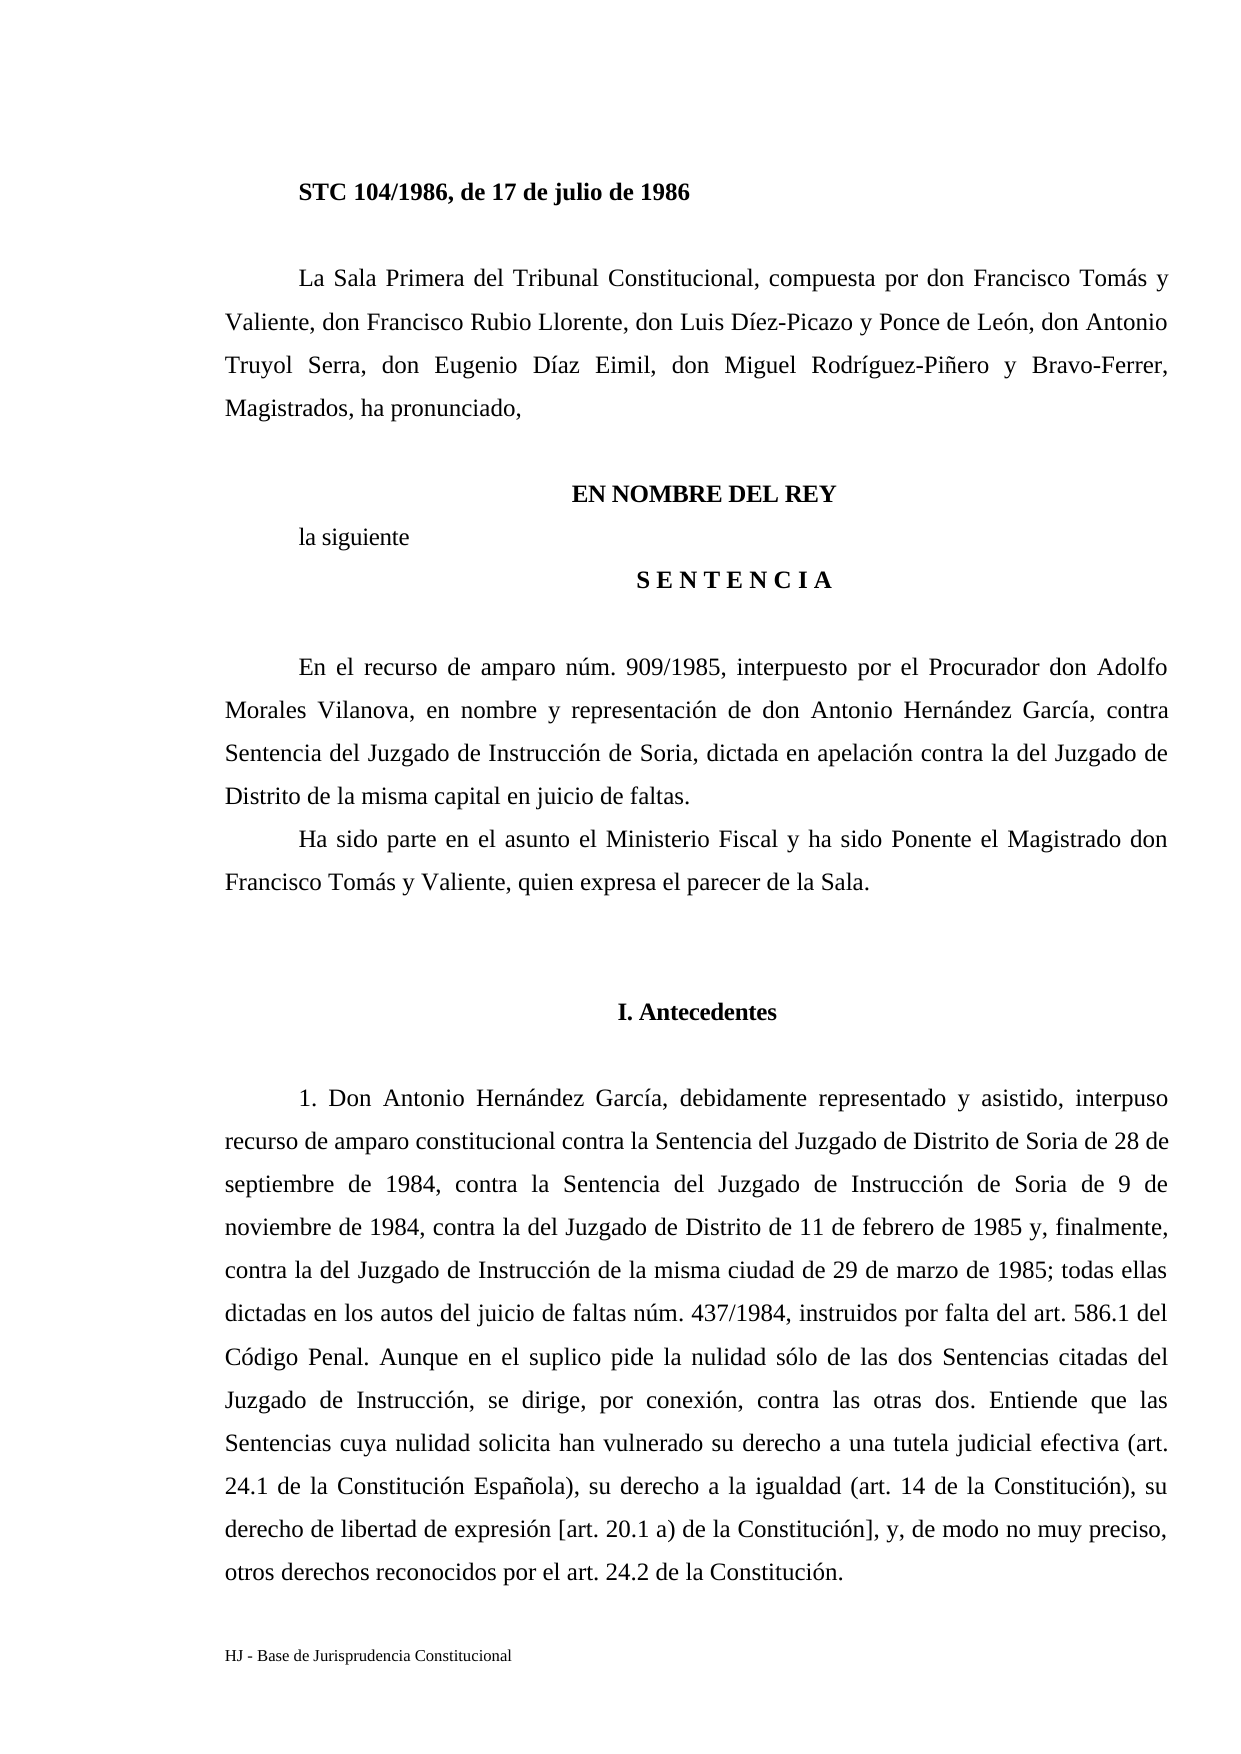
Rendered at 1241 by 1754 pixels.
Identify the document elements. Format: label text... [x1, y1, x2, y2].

text La Sala Primera del Tribunal Constitucional, compuesta por don Francisco Tomás y Valiente, don Francisco Rubio Llorente, don Luis Díez-Picazo y Ponce de León, don Antonio Truyol Serra, don Eugenio Díaz Eimil, don Miguel Rodríguez-Piñero y Bravo-Ferrer, Magistrados, ha pronunciado, [224, 263, 1169, 422]
text I. Antecedentes [224, 997, 1169, 1025]
text 1. Don Antonio Hernández García, debidamente representado y asistido, interpuso recurso de amparo constitucional contra la Sentencia del Juzgado de Distrito de Soria de 28 de septiembre de 1984, contra la Sentencia del Juzgado de Instrucción de Soria de 9 de noviembre de 1984, contra la del Juzgado de Distrito de 11 de febrero de 1985 y, finalmente, contra la del Juzgado de Instrucción de la misma ciudad de 29 de marzo de 1985; todas ellas dictadas en los autos del juicio de faltas núm. 437/1984, instruidos por falta del art. 586.1 del Código Penal. Aunque en el suplico pide la nulidad sólo de las dos Sentencias citadas del Juzgado de Instrucción, se dirige, por conexión, contra las otras dos. Entiende que las Sentencias cuya nulidad solicita han vulnerado su derecho a una tutela judicial efectiva (art. 24.1 de la Constitución Española), su derecho a la igualdad (art. 14 de la Constitución), su derecho de libertad de expresión [art. 20.1 a) de la Constitución], y, de modo no muy preciso, otros derechos reconocidos por el art. 24.2 de la Constitución. [224, 1083, 1169, 1586]
text En el recurso de amparo núm. 909/1985, interpuesto por el Procurador don Adolfo Morales Vilanova, en nombre y representación de don Antonio Hernández García, contra Sentencia del Juzgado de Instrucción de Soria, dictada en apelación contra la del Juzgado de Distrito de la misma capital en juicio de faltas. [224, 652, 1169, 810]
text Ha sido parte en el asunto el Ministerio Fiscal y ha sido Ponente el Magistrado don Francisco Tomás y Valiente, quien expresa el parecer de la Sala. [224, 824, 1169, 896]
text S E N T E N C I A [224, 565, 1169, 594]
text la siguiente [224, 522, 1110, 551]
text STC 104/1986, de 17 de julio de 1986 [224, 177, 1169, 206]
text EN NOMBRE DEL REY [224, 479, 1110, 508]
